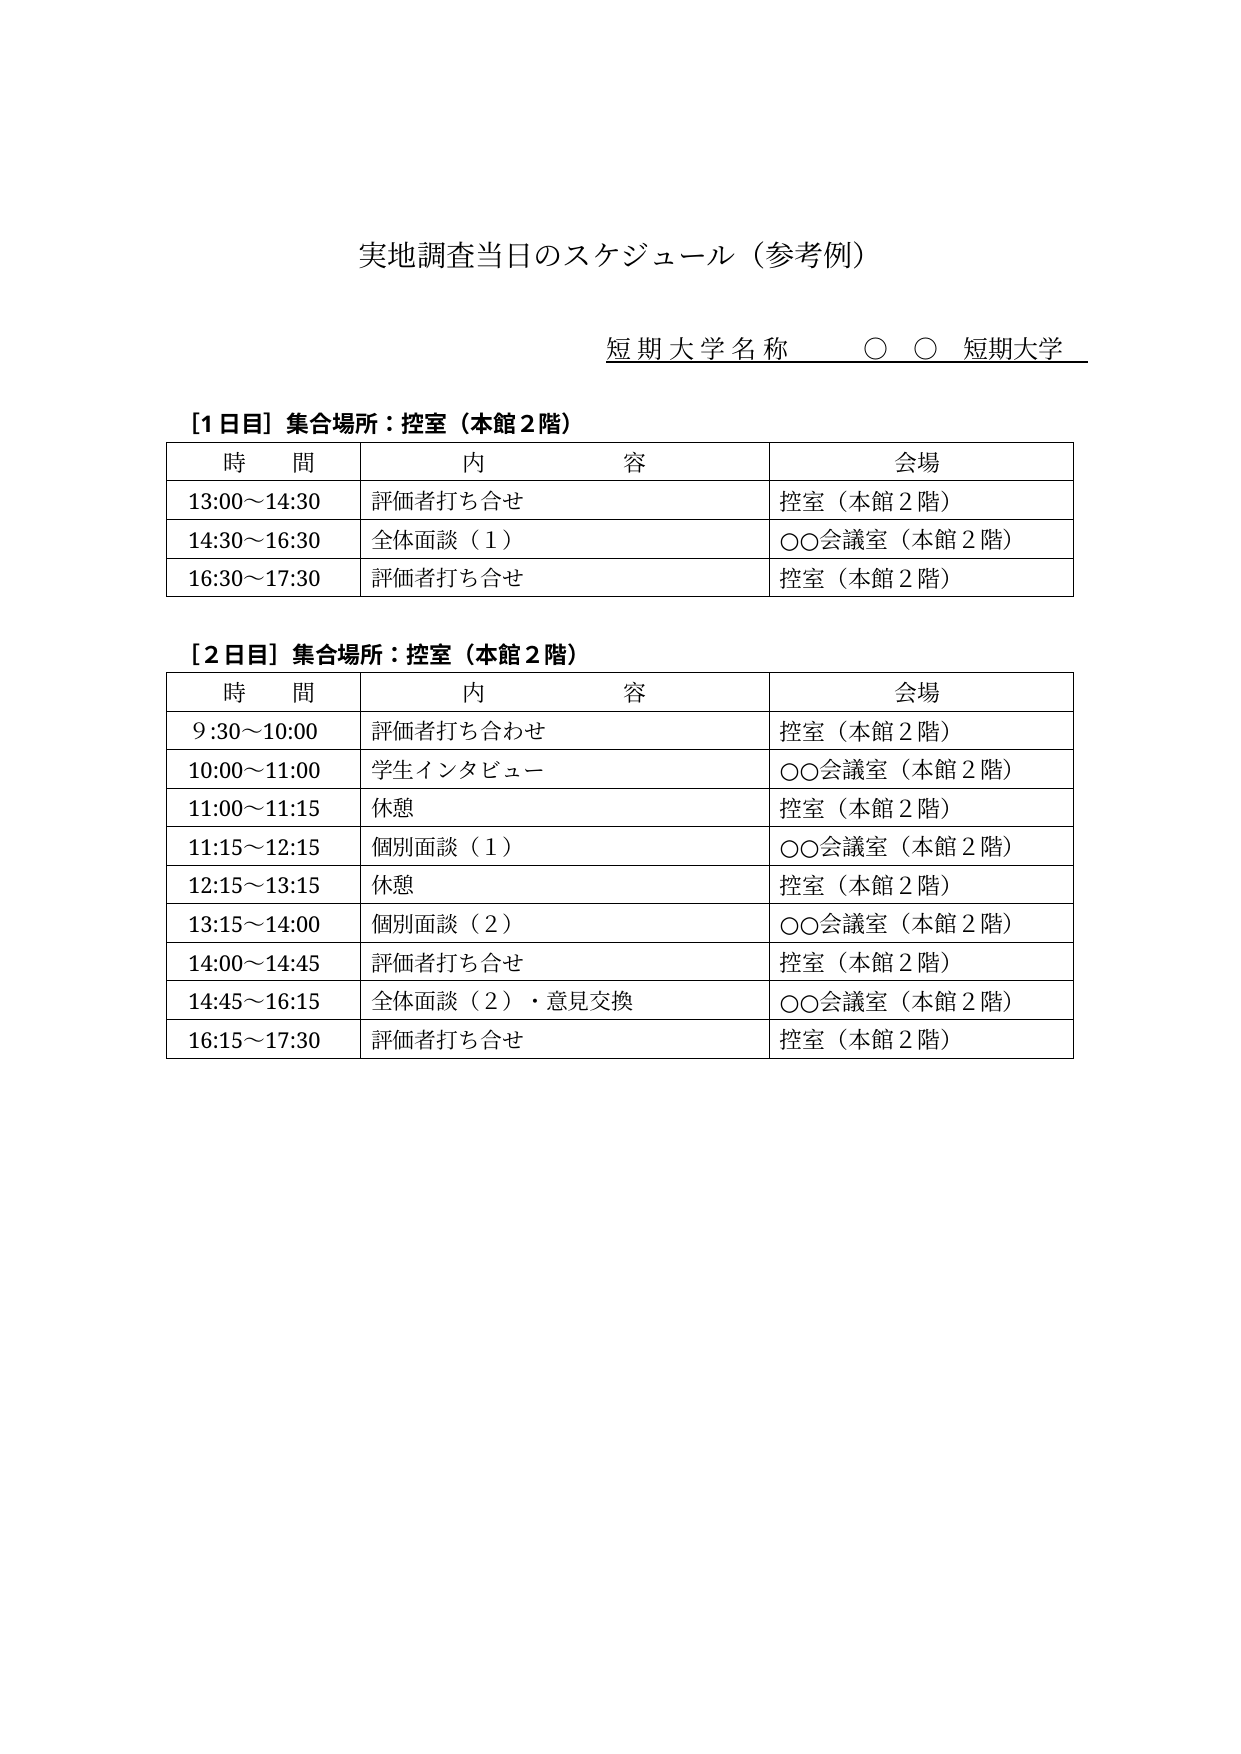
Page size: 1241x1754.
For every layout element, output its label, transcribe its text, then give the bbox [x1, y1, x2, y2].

table_cell 控室（本館２階） [770, 1020, 1073, 1057]
table_cell 13:00～14:30 [167, 481, 360, 519]
table_cell 控室（本館２階） [770, 943, 1073, 980]
table_cell ○○会議室（本館２階） [770, 750, 1073, 788]
table_cell 評価者打ち合せ [361, 559, 769, 596]
table_cell 14:00～14:45 [167, 943, 360, 980]
table_header 会場 [770, 443, 1073, 480]
table_cell 13:15～14:00 [167, 904, 360, 942]
table_cell 11:15～12:15 [167, 827, 360, 865]
table_cell 16:30～17:30 [167, 559, 360, 596]
table_cell ○○会議室（本館２階） [770, 981, 1073, 1019]
table_cell ９:30～10:00 [167, 712, 360, 749]
table_cell 個別面談（１） [361, 827, 769, 865]
table_cell 14:30～16:30 [167, 520, 360, 557]
table_cell 控室（本館２階） [770, 866, 1073, 903]
table_cell 学生インタビュー [361, 750, 769, 788]
table_cell 14:45～16:15 [167, 981, 360, 1019]
table_cell 評価者打ち合せ [361, 1020, 769, 1057]
text 実地調査当日のスケジュール（参考例） [177, 217, 1063, 292]
table_cell ○○会議室（本館２階） [770, 904, 1073, 942]
table_cell 控室（本館２階） [770, 789, 1073, 826]
table_cell 12:15～13:15 [167, 866, 360, 903]
table_cell 評価者打ち合せ [361, 481, 769, 519]
table_header 時 間 [167, 673, 360, 711]
table_cell 評価者打ち合せ [361, 943, 769, 980]
table_header 会場 [770, 673, 1073, 711]
table_header 内 容 [361, 443, 769, 480]
table_cell ○○会議室（本館２階） [770, 827, 1073, 865]
table_cell 全体面談（２）・意見交換 [361, 981, 769, 1019]
table_cell 控室（本館２階） [770, 481, 1073, 519]
table_cell 控室（本館２階） [770, 712, 1073, 749]
table_cell 11:00～11:15 [167, 789, 360, 826]
text ［1日目］集合場所：控室（本館２階） [177, 404, 1063, 442]
table_cell 全体面談（１） [361, 520, 769, 557]
table_cell ○○会議室（本館２階） [770, 520, 1073, 557]
table_header 時 間 [167, 443, 360, 480]
table_cell 休憩 [361, 866, 769, 903]
table_header 内 容 [361, 673, 769, 711]
table_cell 控室（本館２階） [770, 559, 1073, 596]
table_cell 16:15～17:30 [167, 1020, 360, 1057]
table_cell 10:00～11:00 [167, 750, 360, 788]
table_cell 個別面談（２） [361, 904, 769, 942]
text ［２日目］集合場所：控室（本館２階） [177, 634, 1063, 672]
table_cell 休憩 [361, 789, 769, 826]
table_cell 評価者打ち合わせ [361, 712, 769, 749]
text 短 期 大 学 名 称 ○ ○ 短期大学 [177, 329, 1063, 367]
